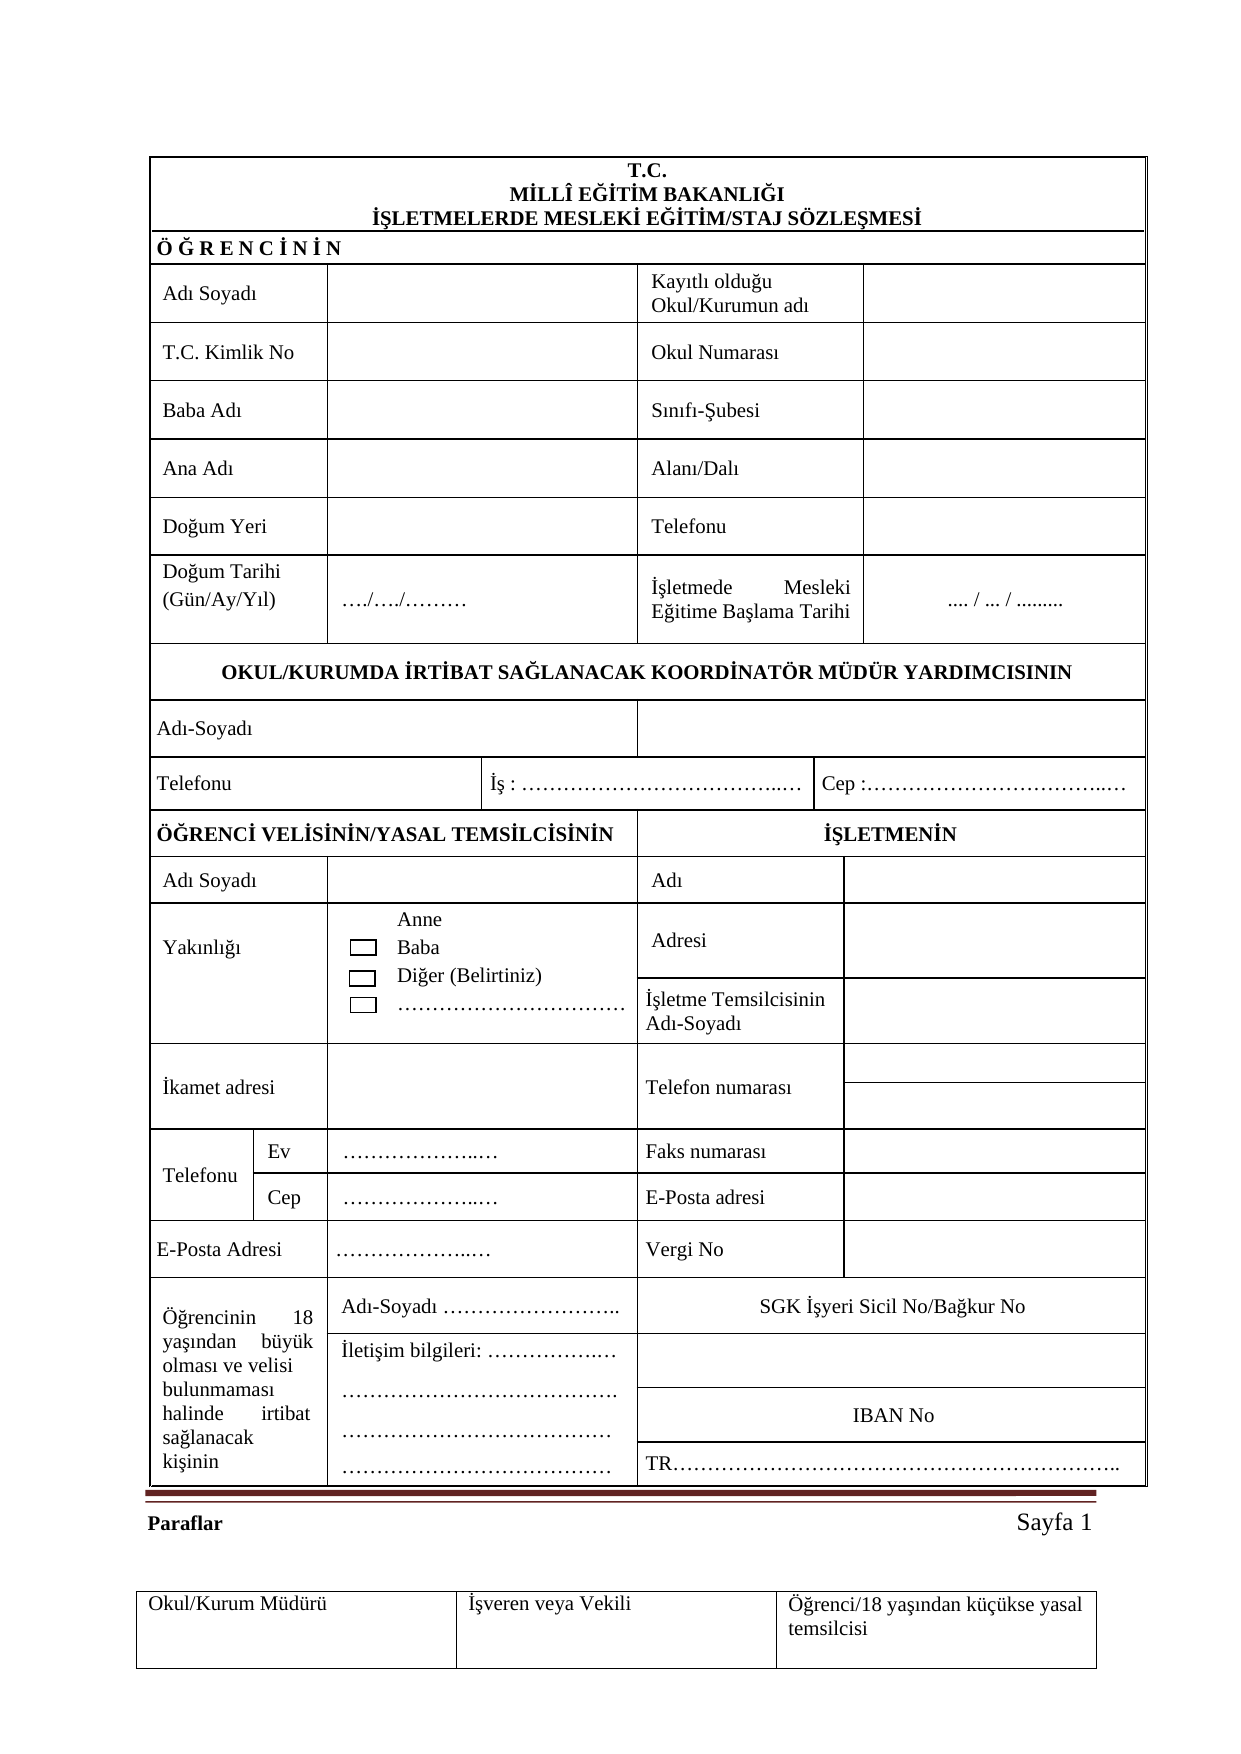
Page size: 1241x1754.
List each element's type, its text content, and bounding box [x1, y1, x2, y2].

table_cell [845, 857, 1145, 902]
table_cell [845, 1174, 1145, 1219]
table_cell Doğum Tarihi (Gün/Ay/Yıl) [151, 556, 327, 642]
table_cell Telefonu [638, 498, 863, 554]
table_cell [328, 323, 637, 380]
table_cell Okul Numarası [638, 323, 863, 380]
table_cell …./…./……… [328, 556, 637, 642]
table_cell Telefon numarası [638, 1044, 843, 1128]
table_cell .... / ... / ......... [864, 556, 1145, 642]
table_cell Telefonu [151, 1130, 253, 1219]
table_cell [638, 1334, 1145, 1387]
table_cell Alanı/Dalı [638, 440, 863, 496]
table_cell Adı Soyadı [151, 265, 327, 321]
table_cell Telefonu [151, 758, 481, 809]
table_cell [638, 701, 1145, 756]
table_cell OKUL/KURUMDA İRTİBAT SAĞLANACAK KOORDİNATÖR MÜDÜR YARDIMCISININ [151, 644, 1145, 699]
table_cell Adı [638, 857, 843, 902]
table_cell [845, 904, 1145, 977]
table_cell Cep [254, 1174, 327, 1219]
table_cell T.C. Kimlik No [151, 323, 327, 380]
table_cell Anne Baba Diğer (Belirtiniz) …………………………… [328, 904, 637, 1042]
table_cell ………………..… [328, 1174, 637, 1219]
table_cell [328, 1044, 637, 1128]
table_cell Kayıtlı olduğu Okul/Kurumun adı [638, 265, 863, 321]
table_cell [328, 857, 637, 902]
table_cell Doğum Yeri [151, 498, 327, 554]
table_cell [845, 1044, 1145, 1082]
table_cell Baba Adı [151, 381, 327, 438]
table_cell İkamet adresi [151, 1044, 327, 1128]
table_header T.C. MİLLÎ EĞİTİM BAKANLIĞI İŞLETMELERDE MESLEKİ EĞİTİM/STAJ SÖZLEŞMESİ [151, 158, 1145, 230]
table_cell IBAN No [638, 1388, 1145, 1441]
table_cell Adı-Soyadı …………………….. [328, 1278, 637, 1332]
table_cell Sınıfı-Şubesi [638, 381, 863, 438]
table_cell [864, 381, 1145, 438]
table_cell [864, 323, 1145, 380]
table_cell ………………..… [328, 1130, 637, 1172]
table_cell Adresi [638, 904, 843, 977]
table_cell [864, 440, 1145, 496]
table_cell TR……………………………………………………….. [638, 1443, 1145, 1485]
table_cell Adı Soyadı [151, 857, 327, 902]
table_cell [328, 440, 637, 496]
table_cell Vergi No [638, 1221, 843, 1277]
table_cell İletişim bilgileri: …………….… …………………………………. ………………………………… ………………………………… [328, 1334, 637, 1485]
table_cell [845, 1221, 1145, 1277]
table_cell Adı-Soyadı [151, 701, 637, 756]
table_cell Öğrencinin 18 yaşından büyük olması ve velisi bulunmaması halinde irtibat sağlanacak kişinin [151, 1278, 327, 1485]
table_cell ÖĞRENCİ VELİSİNİN/YASAL TEMSİLCİSİNİN [151, 811, 637, 856]
table_cell [845, 1083, 1145, 1128]
table_cell Cep :……………………………..… [815, 758, 1145, 809]
table_cell [328, 265, 637, 321]
table_cell Ö Ğ R E N C İ N İ N [151, 230, 1145, 263]
table_cell Faks numarası [638, 1130, 843, 1172]
table_cell SGK İşyeri Sicil No/Bağkur No [638, 1278, 1145, 1332]
table_cell [864, 265, 1145, 321]
table_cell E-Posta Adresi [151, 1221, 327, 1277]
table_cell [845, 979, 1145, 1042]
table_cell İşletme Temsilcisinin Adı-Soyadı [638, 979, 843, 1042]
table_cell ………………..… [328, 1221, 637, 1277]
table_cell İşletmede Mesleki Eğitime Başlama Tarihi [638, 556, 863, 642]
table_cell E-Posta adresi [638, 1174, 843, 1219]
table_cell Ev [254, 1130, 327, 1172]
table_cell [328, 498, 637, 554]
table_cell [328, 381, 637, 438]
table_cell Yakınlığı [151, 904, 327, 1042]
table_cell [864, 498, 1145, 554]
table_cell İş : ………………………………..… [482, 758, 813, 809]
table_cell İŞLETMENİN [638, 811, 1145, 856]
table_cell Ana Adı [151, 440, 327, 496]
table_cell [845, 1130, 1145, 1172]
text Paraflar Sayfa 1 [147, 1507, 1157, 1536]
